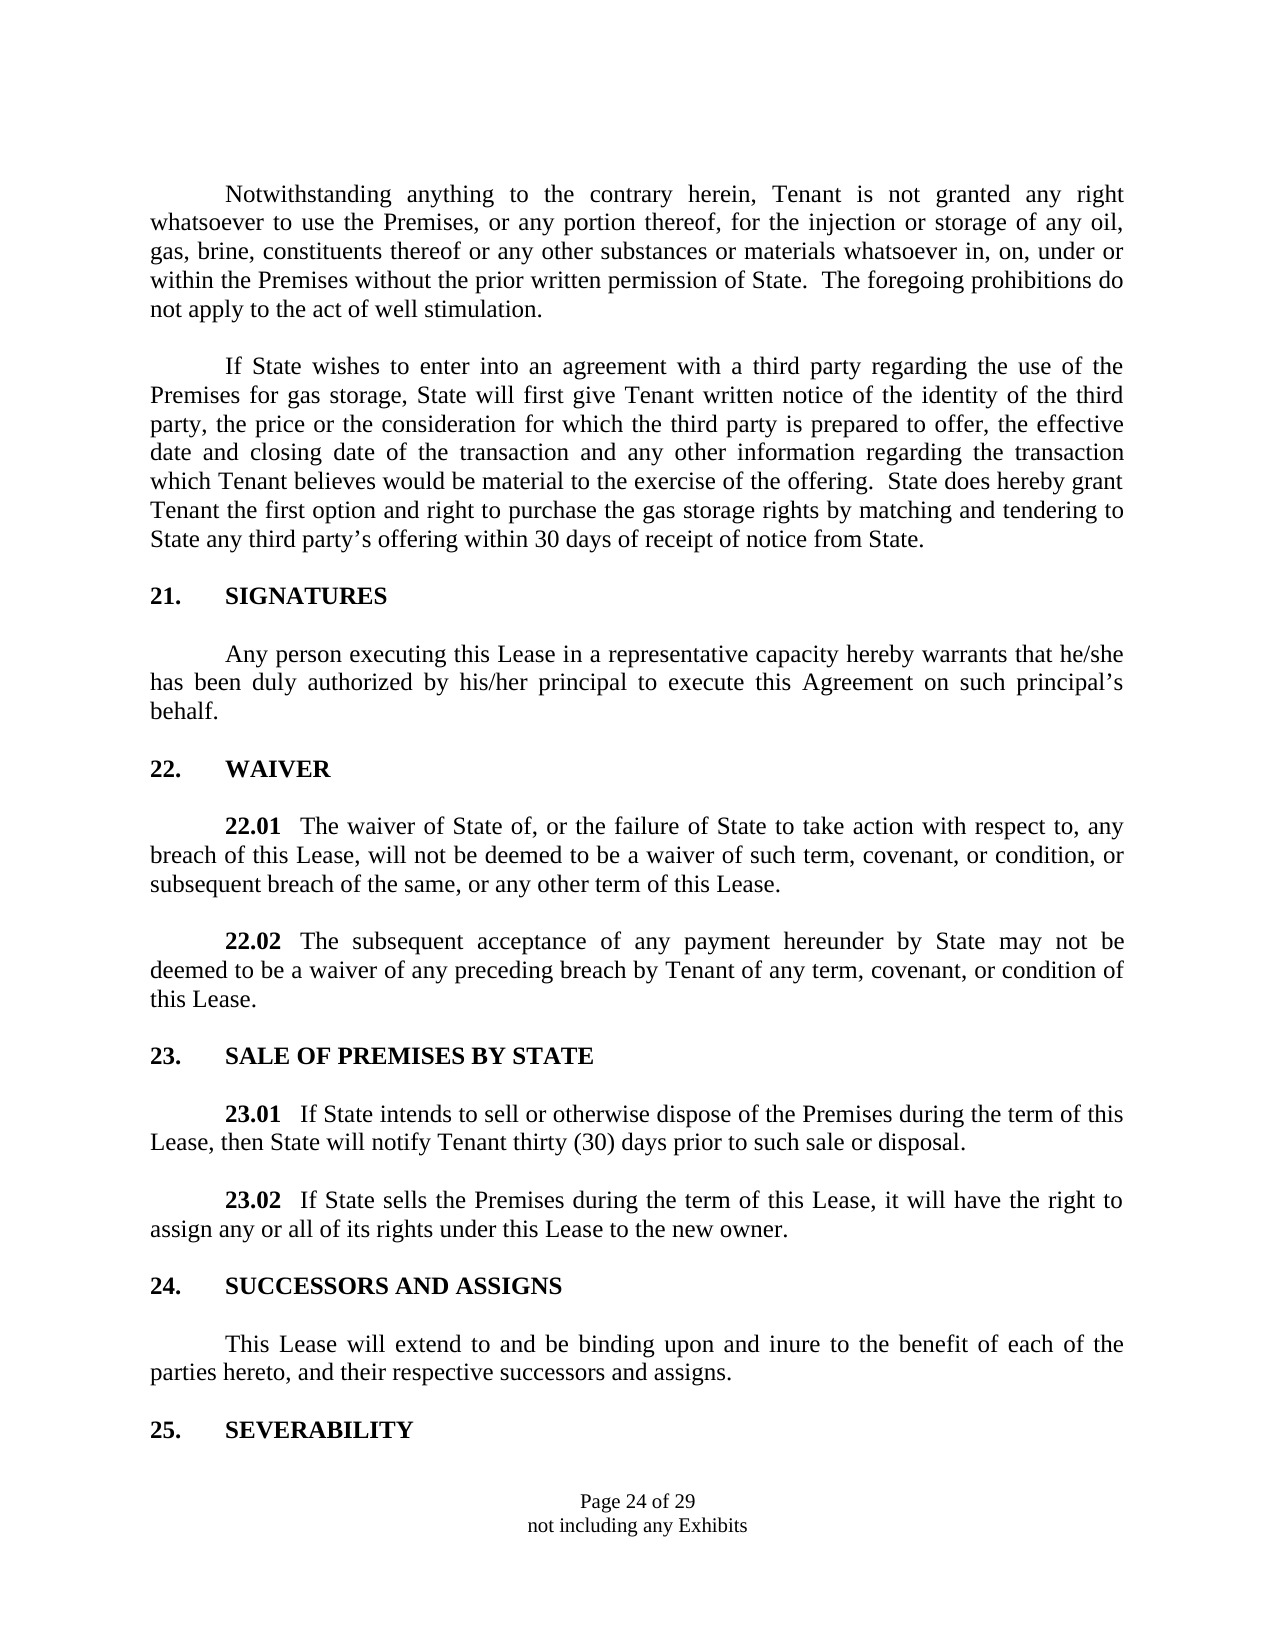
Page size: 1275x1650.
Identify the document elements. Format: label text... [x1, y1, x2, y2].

text 22. WAIVER [150, 754, 1125, 782]
text 23. SALE OF PREMISES BY STATE [150, 1041, 1125, 1070]
text 23.02 If State sells the Premises during the term of this Lease, it will have the right to assign any or all of its rights under this Lease to the new owner. [150, 1185, 1125, 1242]
text Notwithstanding anything to the contrary herein, Tenant is not granted any right whatsoever to use the Premises, or any portion thereof, for the injection or storage of any oil, gas, brine, constituents thereof or any other substances or materials whatsoever in, on, under or within the Premises without the prior written permission of State. The foregoing prohibitions do not apply to the act of well stimulation. [150, 179, 1125, 322]
text If State wishes to enter into an agreement with a third party regarding the use of the Premises for gas storage, State will first give Tenant written notice of the identity of the third party, the price or the consideration for which the third party is prepared to offer, the effective date and closing date of the transaction and any other information regarding the transaction which Tenant believes would be material to the exercise of the offering. State does hereby grant Tenant the first option and right to purchase the gas storage rights by matching and tendering to State any third party’s offering within 30 days of receipt of notice from State. [150, 351, 1125, 552]
text Any person executing this Lease in a representative capacity hereby warrants that he/she has been duly authorized by his/her principal to execute this Agreement on such principal’s behalf. [150, 639, 1125, 725]
text 22.02 The subsequent acceptance of any payment hereunder by State may not be deemed to be a waiver of any preceding breach by Tenant of any term, covenant, or condition of this Lease. [150, 926, 1125, 1012]
text 22.01 The waiver of State of, or the failure of State to take action with respect to, any breach of this Lease, will not be deemed to be a waiver of such term, covenant, or condition, or subsequent breach of the same, or any other term of this Lease. [150, 811, 1125, 897]
text This Lease will extend to and be binding upon and inure to the benefit of each of the parties hereto, and their respective successors and assigns. [150, 1329, 1125, 1386]
text 23.01 If State intends to sell or otherwise dispose of the Premises during the term of this Lease, then State will notify Tenant thirty (30) days prior to such sale or disposal. [150, 1099, 1125, 1156]
text 24. SUCCESSORS AND ASSIGNS [150, 1271, 1125, 1300]
text 25. SEVERABILITY [150, 1415, 1125, 1444]
text 21. SIGNATURES [150, 581, 1125, 610]
